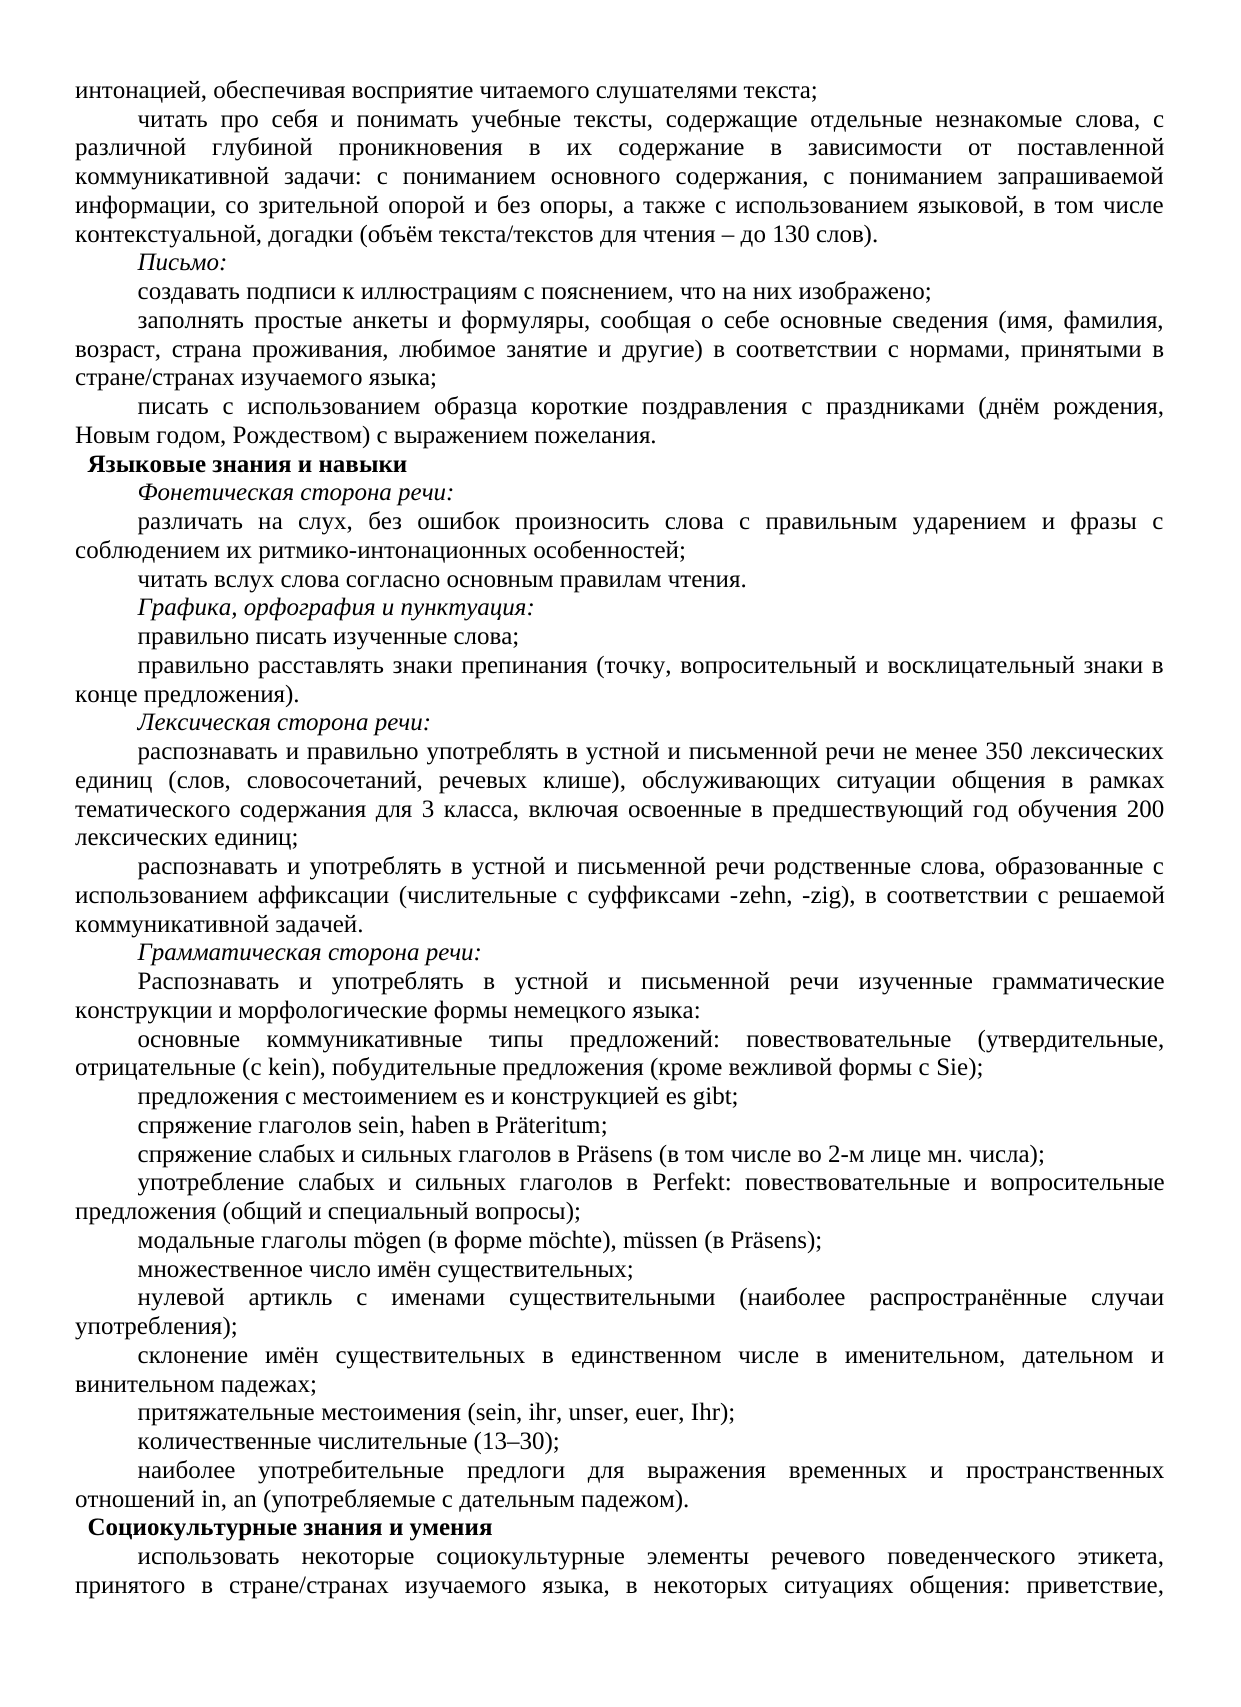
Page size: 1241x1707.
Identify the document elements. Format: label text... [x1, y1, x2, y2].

text нулевой артикль с именами существительными (наиболее распространённые случаи употребления); [75, 1282, 1165, 1340]
text правильно расставлять знаки препинания (точку, вопросительный и восклицательный знаки в конце предложения). [75, 650, 1165, 707]
text различать на слух, без ошибок произносить слова с правильным ударением и фразы с соблюдением их ритмико-интонационных особенностей; [75, 506, 1165, 564]
text писать с использованием образца короткие поздравления с праздниками (днём рождения, Новым годом, Рождеством) с выражением пожелания. [75, 391, 1165, 449]
text правильно писать изученные слова; [75, 621, 1165, 650]
text предложения с местоимением es и конструкцией es gibt; [75, 1081, 1165, 1110]
text основные коммуникативные типы предложений: повествовательные (утвердительные, отрицательные (с kein), побудительные предложения (кроме вежливой формы с Sie); [75, 1024, 1165, 1081]
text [75, 1541, 1165, 1599]
text количественные числительные (13–30); [75, 1426, 1165, 1455]
text склонение имён существительных в единственном числе в именительном, дательном и винительном падежах; [75, 1340, 1165, 1397]
text Языковые знания и навыки [87, 449, 1165, 477]
text множественное число имён существительных; [75, 1254, 1165, 1282]
text спряжение глаголов sein, haben в Präteritum; [75, 1110, 1165, 1139]
text модальные глаголы mögen (в форме möchte), müssen (в Präsens); [75, 1225, 1165, 1254]
text употребление слабых и сильных глаголов в Perfekt: повествовательные и вопросительные предложения (общий и специальный вопросы); [75, 1167, 1165, 1225]
text Социокультурные знания и умения [87, 1512, 1165, 1541]
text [75, 75, 1165, 104]
text распознавать и правильно употреблять в устной и письменной речи не менее 350 лексических единиц (слов, словосочетаний, речевых клише), обслуживающих ситуации общения в рамках тематического содержания для 3 класса, включая освоенные в предшествующий год обучения 200 лексических единиц; [75, 736, 1165, 851]
text притяжательные местоимения (sein, ihr, unser, euer, Ihr); [75, 1397, 1165, 1426]
text Грамматическая сторона речи: [75, 937, 1165, 966]
text Лексическая сторона речи: [75, 707, 1165, 736]
text Фонетическая сторона речи: [75, 477, 1165, 506]
text распознавать и употреблять в устной и письменной речи родственные слова, образованные с использованием аффиксации (числительные с суффиксами -zehn, -zig), в соответствии с решаемой коммуникативной задачей. [75, 851, 1165, 937]
text читать вслух слова согласно основным правилам чтения. [75, 564, 1165, 592]
text читать про себя и понимать учебные тексты, содержащие отдельные незнакомые слова, с различной глубиной проникновения в их содержание в зависимости от поставленной коммуникативной задачи: с пониманием основного содержания, с пониманием запрашиваемой информации, со зрительной опорой и без опоры, а также с использованием языковой, в том числе контекстуальной, догадки (объём текста/текстов для чтения – до 130 слов). [75, 104, 1165, 247]
text заполнять простые анкеты и формуляры, сообщая о себе основные сведения (имя, фамилия, возраст, страна проживания, любимое занятие и другие) в соответствии с нормами, принятыми в стране/странах изучаемого языка; [75, 305, 1165, 391]
text Графика, орфография и пунктуация: [75, 592, 1165, 621]
text спряжение слабых и сильных глаголов в Präsens (в том числе во 2-м лице мн. числа); [75, 1139, 1165, 1167]
text Распознавать и употреблять в устной и письменной речи изученные грамматические конструкции и морфологические формы немецкого языка: [75, 966, 1165, 1024]
text наиболее употребительные предлоги для выражения временных и пространственных отношений in, an (употребляемые с дательным падежом). [75, 1455, 1165, 1512]
text создавать подписи к иллюстрациям с пояснением, что на них изображено; [75, 276, 1165, 305]
text Письмо: [75, 247, 1165, 276]
